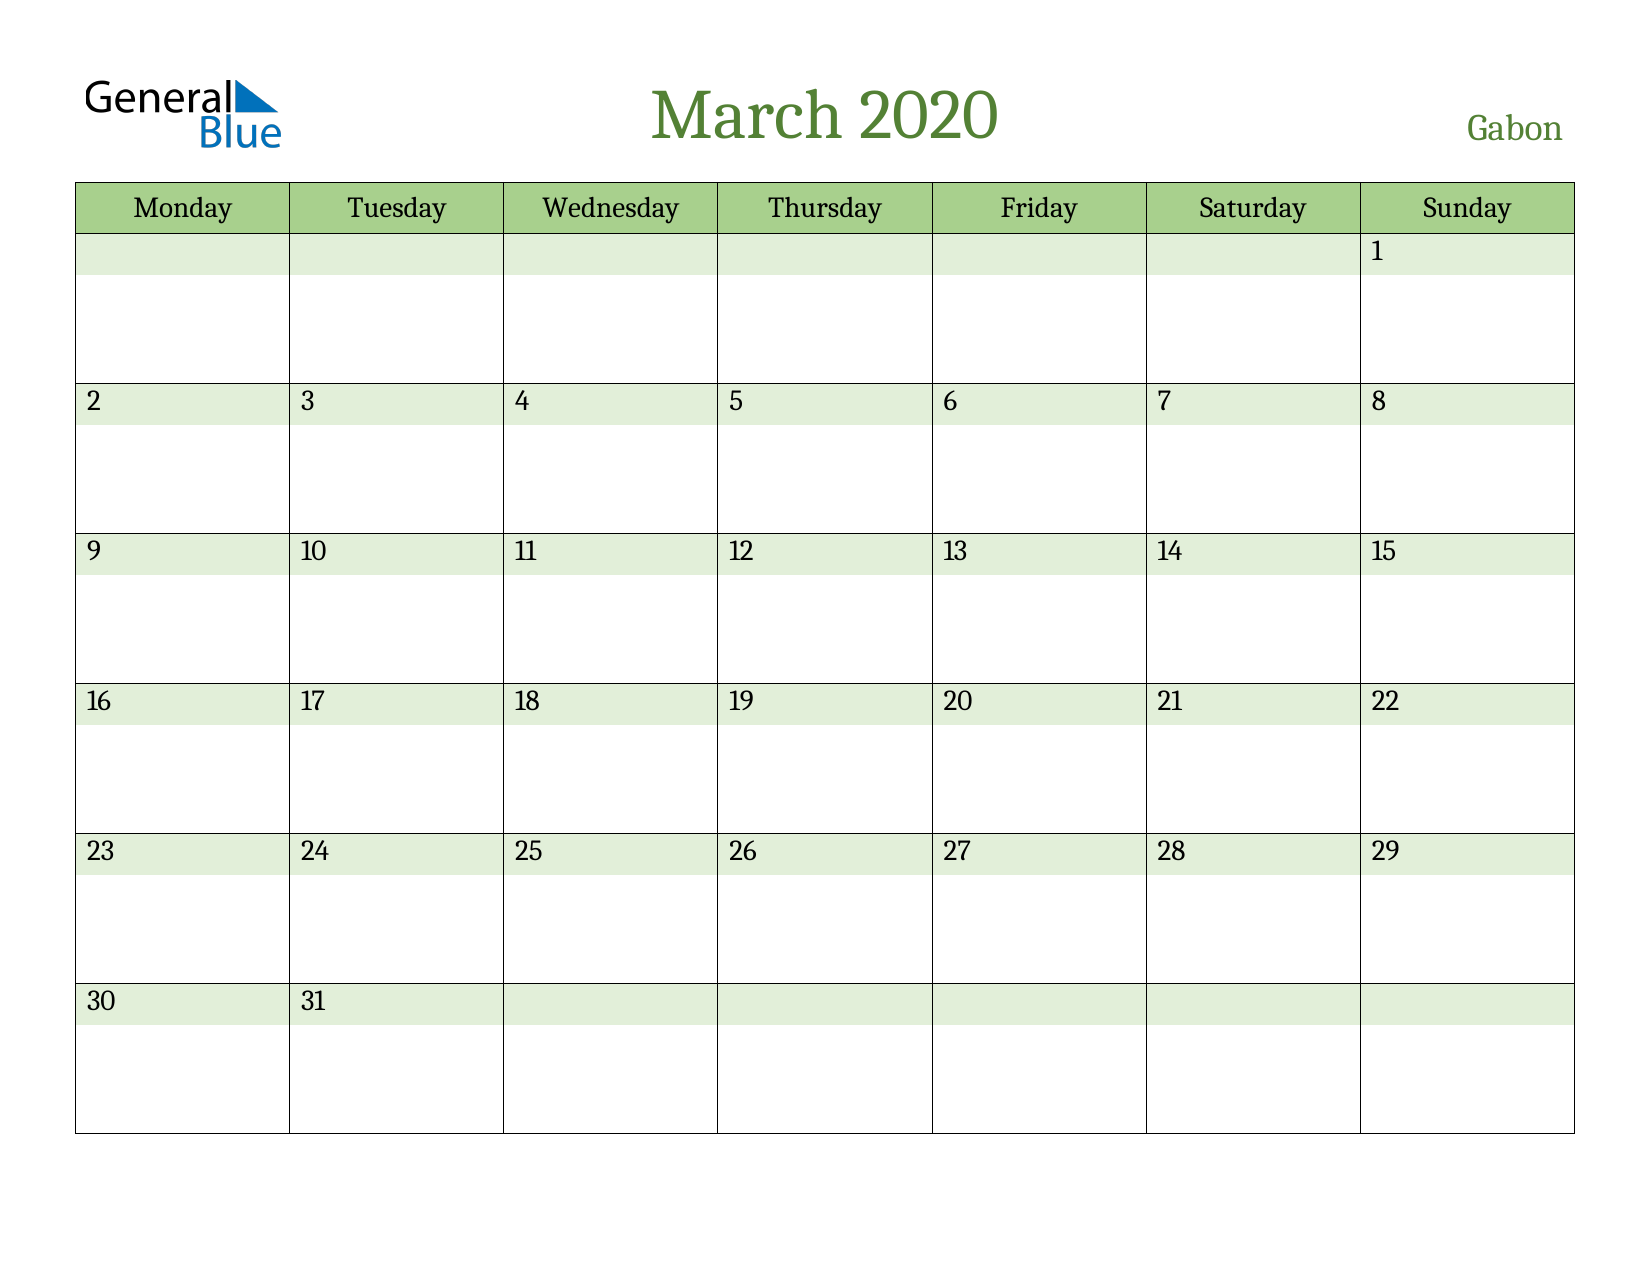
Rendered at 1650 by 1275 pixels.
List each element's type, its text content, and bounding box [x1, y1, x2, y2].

table_cell 22 [1361, 684, 1574, 725]
table_cell 25 [504, 834, 717, 875]
table_cell [718, 425, 932, 533]
table_cell Friday [933, 183, 1146, 233]
table_cell [504, 575, 717, 683]
table_cell [504, 984, 717, 1025]
table_cell [290, 425, 503, 533]
table_cell [76, 1025, 289, 1133]
table_cell Wednesday [504, 183, 717, 233]
table_cell [76, 234, 289, 275]
table_cell [504, 875, 717, 983]
table_cell 1 [1361, 234, 1574, 275]
table_cell 29 [1361, 834, 1574, 875]
table_cell 4 [504, 384, 717, 425]
table_cell 8 [1361, 384, 1574, 425]
table_cell 21 [1147, 684, 1360, 725]
table_cell Sunday [1361, 183, 1574, 233]
table_cell 10 [290, 534, 503, 575]
table_cell [933, 234, 1146, 275]
table_cell 23 [76, 834, 289, 875]
table_cell [290, 575, 503, 683]
table_cell 13 [933, 534, 1146, 575]
table_cell [718, 234, 932, 275]
table_cell 2 [76, 384, 289, 425]
table_cell [718, 275, 932, 383]
table_cell [290, 875, 503, 983]
table_cell 5 [718, 384, 932, 425]
table_cell [1361, 575, 1574, 683]
table_header [76, 75, 503, 182]
table_cell [76, 725, 289, 833]
picture [86, 80, 281, 148]
table_cell [1361, 275, 1574, 383]
table_cell [1361, 425, 1574, 533]
table_cell 20 [933, 684, 1146, 725]
table_cell [504, 1025, 717, 1133]
table_cell [504, 725, 717, 833]
table_cell Monday [76, 183, 289, 233]
table_cell [718, 1025, 932, 1133]
table_cell 18 [504, 684, 717, 725]
table_cell 31 [290, 984, 503, 1025]
table_cell [933, 875, 1146, 983]
table_cell [504, 425, 717, 533]
table_cell [718, 725, 932, 833]
table_cell [1147, 1025, 1360, 1133]
table_cell Saturday [1147, 183, 1360, 233]
table_cell [1361, 984, 1574, 1025]
table_cell 16 [76, 684, 289, 725]
table_cell [76, 875, 289, 983]
table_cell [1147, 575, 1360, 683]
table_cell [933, 575, 1146, 683]
table_cell [290, 275, 503, 383]
table_cell 30 [76, 984, 289, 1025]
table_cell 6 [933, 384, 1146, 425]
table_cell [718, 575, 932, 683]
table_cell 11 [504, 534, 717, 575]
table_cell 15 [1361, 534, 1574, 575]
table_cell [1361, 1025, 1574, 1133]
table_cell 24 [290, 834, 503, 875]
table_cell [76, 275, 289, 383]
table_cell 28 [1147, 834, 1360, 875]
table_cell [290, 725, 503, 833]
table_cell 26 [718, 834, 932, 875]
table_cell [290, 1025, 503, 1133]
table_cell 14 [1147, 534, 1360, 575]
table_cell [1147, 425, 1360, 533]
table_cell [718, 875, 932, 983]
table_cell [1361, 725, 1574, 833]
table_cell [1147, 275, 1360, 383]
table_cell 27 [933, 834, 1146, 875]
table_cell [718, 984, 932, 1025]
table_cell [290, 234, 503, 275]
table_cell 9 [76, 534, 289, 575]
table_cell 12 [718, 534, 932, 575]
table_cell [1147, 875, 1360, 983]
table_header March 2020 [504, 75, 1146, 182]
table_cell [504, 234, 717, 275]
table_cell [933, 725, 1146, 833]
table_cell [933, 1025, 1146, 1133]
table_cell [1147, 234, 1360, 275]
table_cell [504, 275, 717, 383]
table_cell [933, 275, 1146, 383]
table_cell [1147, 984, 1360, 1025]
table_cell 17 [290, 684, 503, 725]
table_cell [933, 425, 1146, 533]
table_cell 19 [718, 684, 932, 725]
table_cell [1361, 875, 1574, 983]
table_cell Tuesday [290, 183, 503, 233]
table_cell 3 [290, 384, 503, 425]
table_cell [76, 575, 289, 683]
table_cell [76, 425, 289, 533]
table_cell [1147, 725, 1360, 833]
table_cell Thursday [718, 183, 932, 233]
table_header Gabon [1146, 75, 1574, 182]
table_cell 7 [1147, 384, 1360, 425]
table_cell [933, 984, 1146, 1025]
